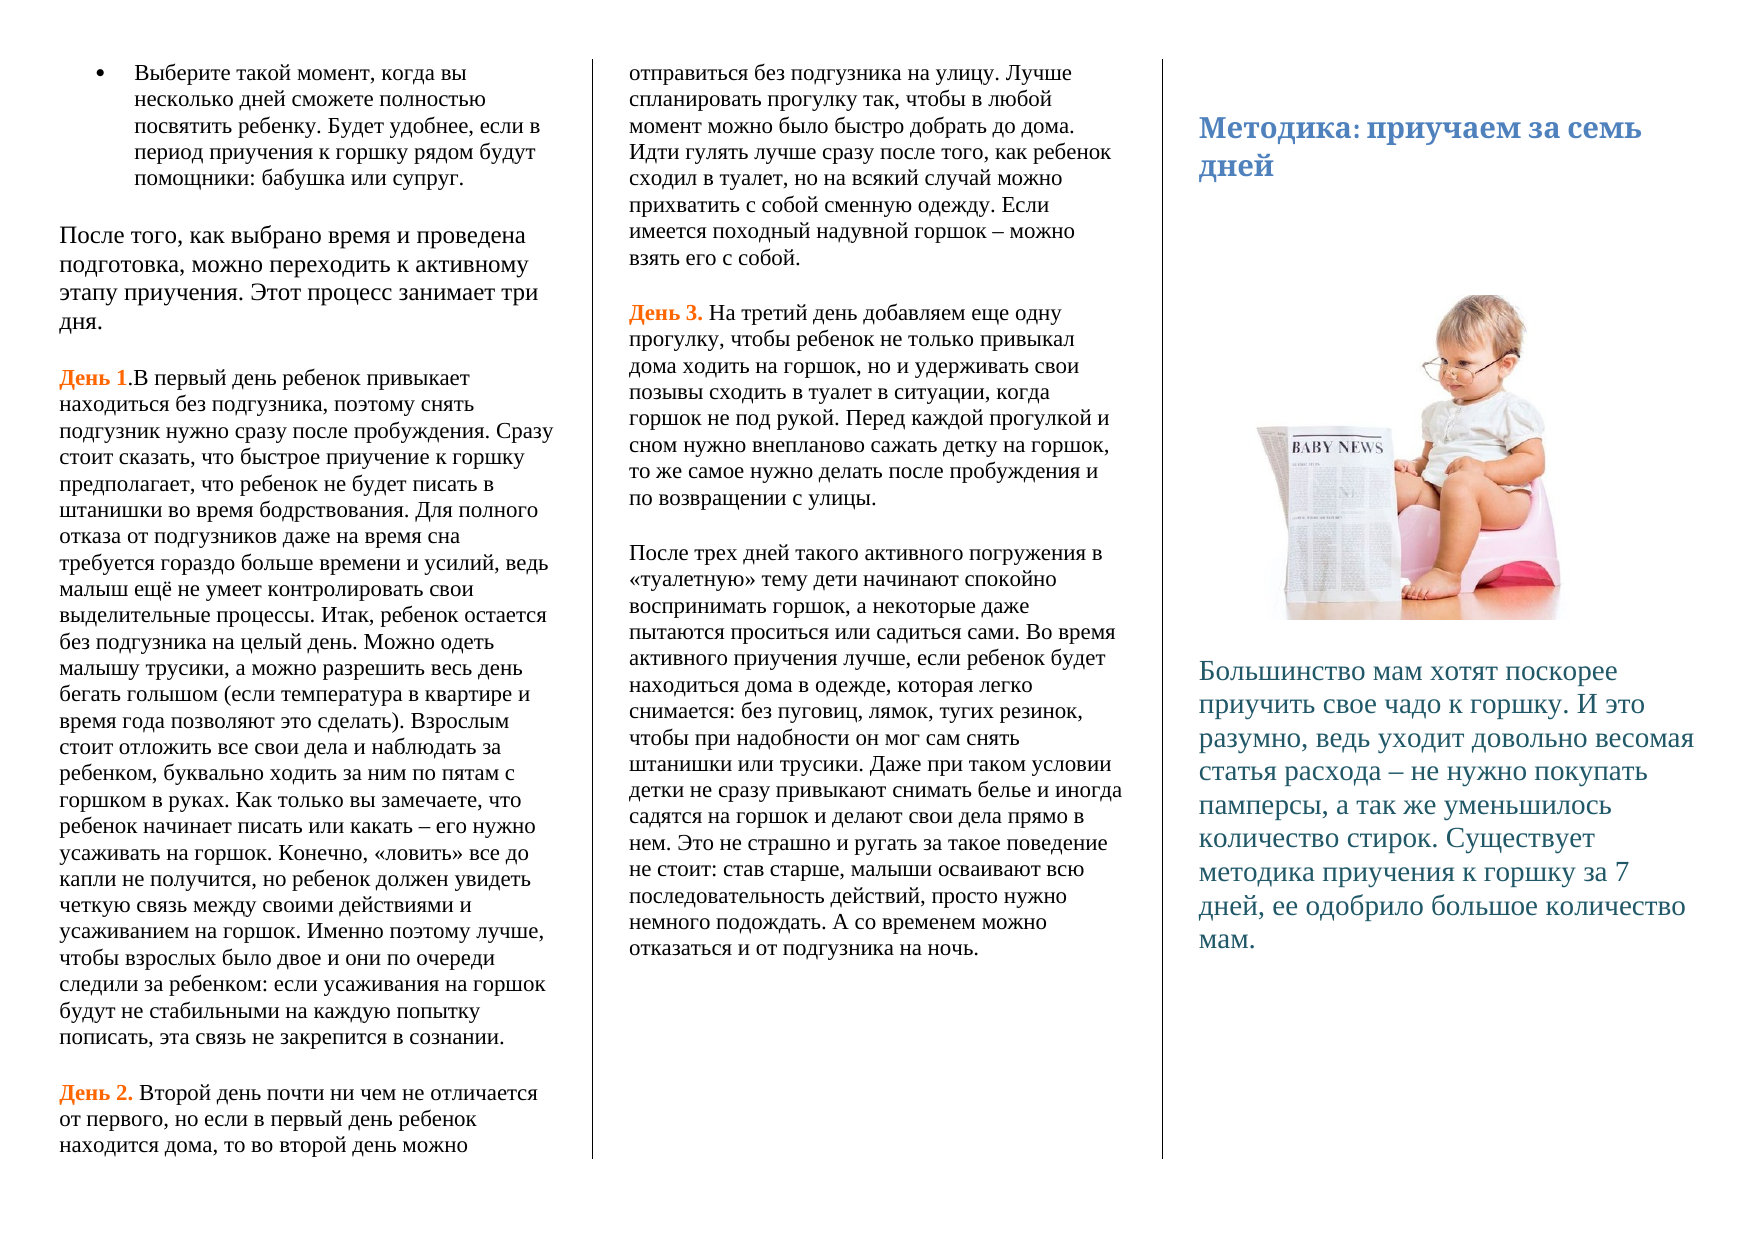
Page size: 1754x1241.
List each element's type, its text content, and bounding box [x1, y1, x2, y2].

subtitle Методика: приучаем за семь дней [1199, 112, 1695, 184]
text После того, как выбрано время и проведена подготовка, можно переходить к активному этапу приучения. Этот процесс занимает три дня. [59, 220, 555, 335]
text День 1.В первый день ребенок привыкает находиться без подгузника, поэтому снять подгузник нужно сразу после пробуждения. Сразу стоит сказать, что быстрое приучение к горшку предполагает, что ребенок не будет писать в штанишки во время бодрствования. Для полного отказа от подгузников даже на время сна требуется гораздо больше времени и усилий, ведь малыш ещё не умеет контролировать свои выделительные процессы. Итак, ребенок остается без подгузника на целый день. Можно одеть малышу трусики, а можно разрешить весь день бегать голышом (если температура в квартире и время года позволяют это сделать). Взрослым стоит отложить все свои дела и наблюдать за ребенком, буквально ходить за ним по пятам с горшком в руках. Как только вы замечаете, что ребенок начинает писать или какать – его нужно усаживать на горшок. Конечно, «ловить» все до капли не получится, но ребенок должен увидеть четкую связь между своими действиями и усаживанием на горшок. Именно поэтому лучше, чтобы взрослых было двое и они по очереди следили за ребенком: если усаживания на горшок будут не стабильными на каждую попытку пописать, эта связь не закрепится в сознании. [59, 364, 555, 1049]
text День 3. На третий день добавляем еще одну прогулку, чтобы ребенок не только привыкал дома ходить на горшок, но и удерживать свои позывы сходить в туалет в ситуации, когда горшок не под рукой. Перед каждой прогулкой и сном нужно внепланово сажать детку на горшок, то же самое нужно делать после пробуждения и по возвращении с улицы. [629, 299, 1125, 510]
picture [1198, 295, 1668, 620]
list Выберите такой момент, когда вы несколько дней сможете полностью посвятить ребенку. Будет удобнее, если в период приучения к горшку рядом будут помощники: бабушка или супруг. [97, 59, 555, 191]
text После трех дней такого активного погружения в «туалетную» тему дети начинают спокойно воспринимать горшок, а некоторые даже пытаются проситься или садиться сами. Во время активного приучения лучше, если ребенок будет находиться дома в одежде, которая легко снимается: без пуговиц, лямок, тугих резинок, чтобы при надобности он мог сам снять штанишки или трусики. Даже при таком условии детки не сразу привыкают снимать белье и иногда садятся на горшок и делают свои дела прямо в нем. Это не страшно и ругать за такое поведение не стоит: став старше, малыши осваивают всю последовательность действий, просто нужно немного подождать. А со временем можно отказаться и от подгузника на ночь. [629, 539, 1125, 961]
text День 2. Второй день почти ни чем не отличается от первого, но если в первый день ребенок находится дома, то во второй день можно отправиться без подгузника на улицу. Лучше спланировать прогулку так, чтобы в любой момент можно было быстро добрать до дома. Идти гулять лучше сразу после того, как ребенок сходил в туалет, но на всякий случай можно прихватить с собой сменную одежду. Если имеется походный надувной горшок – можно взять его с собой. [629, 59, 1125, 270]
text Большинство мам хотят поскорее приучить свое чадо к горшку. И это разумно, ведь уходит довольно весомая статья расхода – не нужно покупать памперсы, а так же уменьшилось количество стирок. Существует методика приучения к горшку за 7 дней, ее одобрило большое количество мам. [1199, 653, 1695, 955]
text День 2. Второй день почти ни чем не отличается от первого, но если в первый день ребенок находится дома, то во второй день можно отправиться без подгузника на улицу. Лучше спланировать прогулку так, чтобы в любой момент можно было быстро добрать до дома. Идти гулять лучше сразу после того, как ребенок сходил в туалет, но на всякий случай можно прихватить с собой сменную одежду. Если имеется походный надувной горшок – можно взять его с собой. [59, 1078, 555, 1158]
